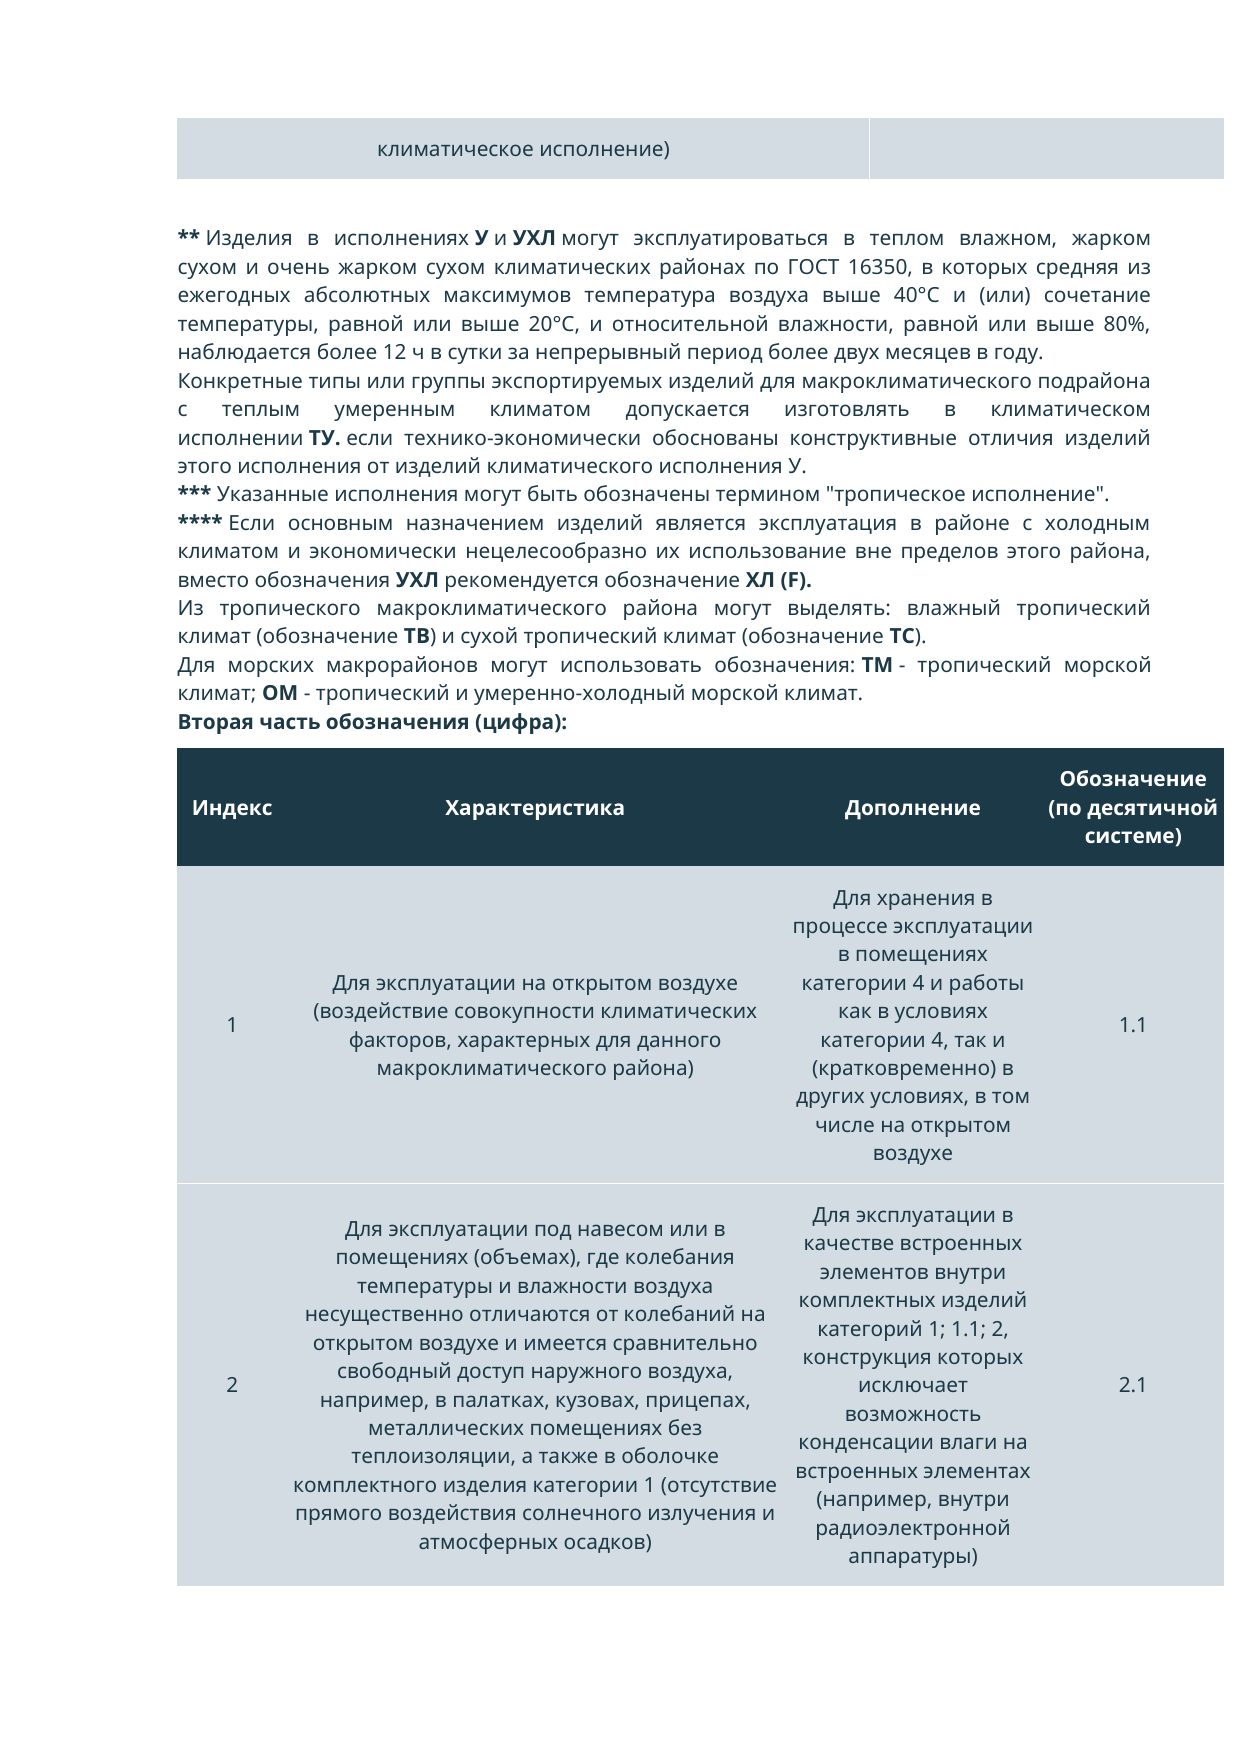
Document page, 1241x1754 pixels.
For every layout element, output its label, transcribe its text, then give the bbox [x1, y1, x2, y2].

table_cell 1 [177, 866, 287, 1183]
table_cell 1.1 [1042, 866, 1224, 1183]
table_cell 2.1 [1042, 1184, 1224, 1586]
text **** Если основным назначением изделий является эксплуатация в районе с холодным климатом и экономически нецелесообразно их использование вне пределов этого района, вместо обозначения УХЛ рекомендуется обозначение ХЛ (F). [177, 508, 1152, 593]
table_cell Для эксплуатации на открытом воздухе (воздействие совокупности климатических факторов, характерных для данного макроклиматического района) [287, 866, 784, 1183]
table_header Характеристика [287, 748, 784, 866]
text *** Указанные исполнения могут быть обозначены термином "тропическое исполнение". [177, 479, 1152, 508]
table_header Обозначение (по десятичной системе) [1042, 748, 1224, 866]
table_cell 2 [177, 1184, 287, 1586]
table_cell (W) [968, 118, 1095, 179]
table_cell Для эксплуатации под навесом или в помещениях (объемах), где колебания температуры и влажности воздуха несущественно отличаются от колебаний на открытом воздухе и имеется сравнительно свободный доступ наружного воздуха, например, в палатках, кузовах, прицепах, металлических помещениях без теплоизоляции, а также в оболочке комплектного изделия категории 1 (отсутствие прямого воздействия солнечного излучения и атмосферных осадков) [287, 1184, 784, 1586]
table_cell Для эксплуатации в качестве встроенных элементов внутри комплектных изделий категорий 1; 1.1; 2, конструкция которых исключает возможность конденсации влаги на встроенных элементах (например, внутри радиоэлектронной аппаратуры) [784, 1184, 1042, 1586]
table_header Дополнение [784, 748, 1042, 866]
table_cell В [870, 118, 968, 179]
text Вторая часть обозначения (цифра): [177, 707, 1152, 735]
table_header Индекс [177, 748, 287, 866]
text ** Изделия в исполнениях У и УХЛ могут эксплуатироваться в теплом влажном, жарком сухом и очень жарком сухом климатических районах по ГОСТ 16350, в которых средняя из ежегодных абсолютных максимумов температура воздуха выше 40°С и (или) сочетание температуры, равной или выше 20°С, и относительной влажности, равной или выше 80%, наблюдается более 12 ч в сутки за непрерывный период более двух месяцев в году. [177, 223, 1152, 366]
table_cell 9 [1095, 118, 1224, 179]
table_cell Для хранения в процессе эксплуатации в помещениях категории 4 и работы как в условиях категории 4, так и (кратковременно) в других условиях, в том числе на открытом воздухе [784, 866, 1042, 1183]
text Из тропического макроклиматического района могут выделять: влажный тропический климат (обозначение ТВ) и сухой тропический климат (обозначение ТС). [177, 593, 1152, 650]
text Для морских макрорайонов могут использовать обозначения: ТМ - тропический морской климат; ОМ - тропический и умеренно-холодный морской климат. [177, 650, 1152, 707]
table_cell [177, 118, 869, 179]
text Конкретные типы или группы экспортируемых изделий для макроклиматического подрайона с теплым умеренным климатом допускается изготовлять в климатическом исполнении ТУ. если технико-экономически обоснованы конструктивные отличия изделий этого исполнения от изделий климатического исполнения У. [177, 366, 1152, 479]
